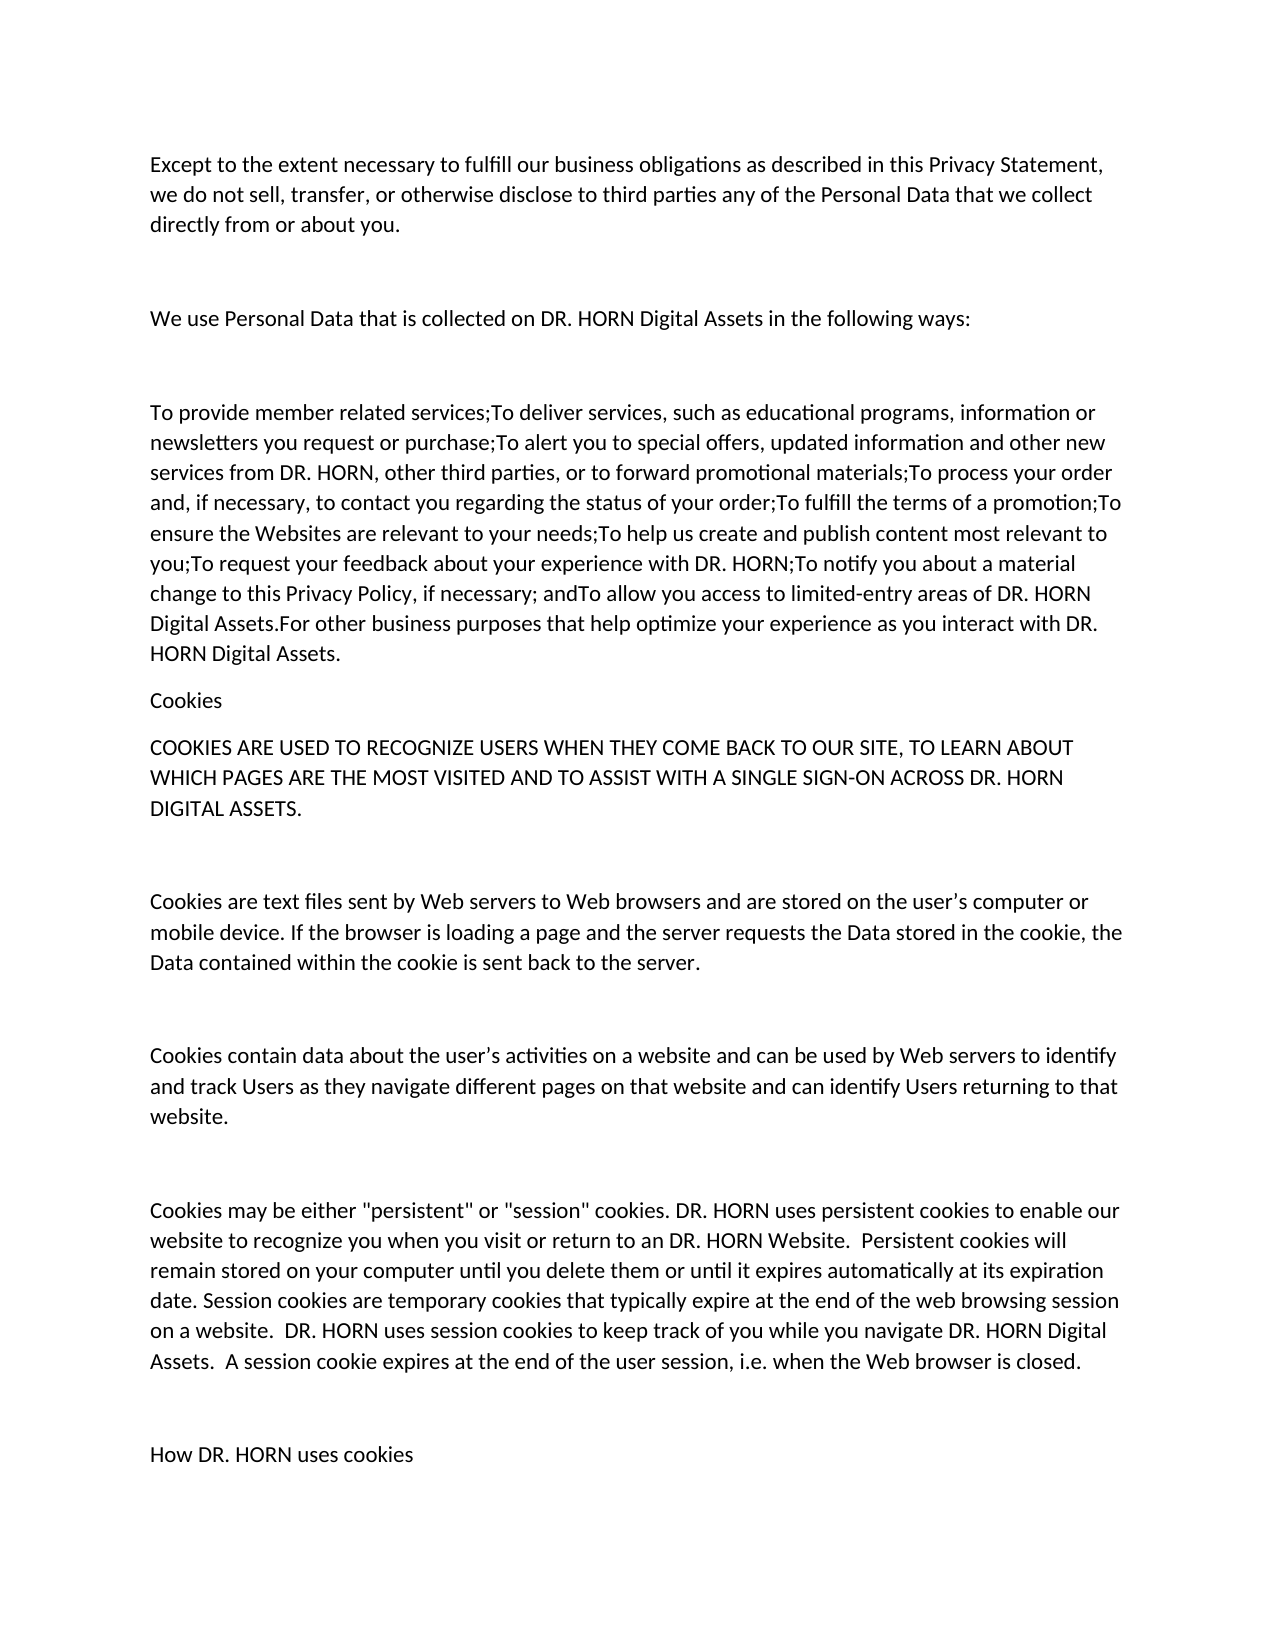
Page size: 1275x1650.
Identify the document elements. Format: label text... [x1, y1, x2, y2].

text To provide member related services;To deliver services, such as educational programs, information or newsletters you request or purchase;To alert you to special offers, updated information and other new services from DR. HORN, other third parties, or to forward promotional materials;To process your order and, if necessary, to contact you regarding the status of your order;To fulfill the terms of a promotion;To ensure the Websites are relevant to your needs;To help us create and publish content most relevant to you;To request your feedback about your experience with DR. HORN;To notify you about a material change to this Privacy Policy, if necessary; andTo allow you access to limited-entry areas of DR. HORN Digital Assets.For other business purposes that help optimize your experience as you interact with DR. HORN Digital Assets. [150, 398, 1125, 668]
text How DR. HORN uses cookies [150, 1441, 1125, 1469]
text Cookies [150, 686, 1125, 714]
text Cookies contain data about the user’s activities on a website and can be used by Web servers to identify and track Users as they navigate different pages on that website and can identify Users returning to that website. [150, 1042, 1125, 1130]
text Cookies are text files sent by Web servers to Web browsers and are stored on the user’s computer or mobile device. If the browser is loading a page and the server requests the Data stored in the cookie, the Data contained within the cookie is sent back to the server. [150, 887, 1125, 976]
text Except to the extent necessary to fulfill our business obligations as described in this Privacy Statement, we do not sell, transfer, or otherwise disclose to third parties any of the Personal Data that we collect directly from or about you. [150, 150, 1125, 238]
text COOKIES ARE USED TO RECOGNIZE USERS WHEN THEY COME BACK TO OUR SITE, TO LEARN ABOUT WHICH PAGES ARE THE MOST VISITED AND TO ASSIST WITH A SINGLE SIGN-ON ACROSS DR. HORN DIGITAL ASSETS. [150, 733, 1125, 822]
text Cookies may be either "persistent" or "session" cookies. DR. HORN uses persistent cookies to enable our website to recognize you when you visit or return to an DR. HORN Website. Persistent cookies will remain stored on your computer until you delete them or until it expires automatically at its expiration date. Session cookies are temporary cookies that typically expire at the end of the web browsing session on a website. DR. HORN uses session cookies to keep track of you while you navigate DR. HORN Digital Assets. A session cookie expires at the end of the user session, i.e. when the Web browser is closed. [150, 1196, 1125, 1375]
text We use Personal Data that is collected on DR. HORN Digital Assets in the following ways: [150, 304, 1125, 332]
